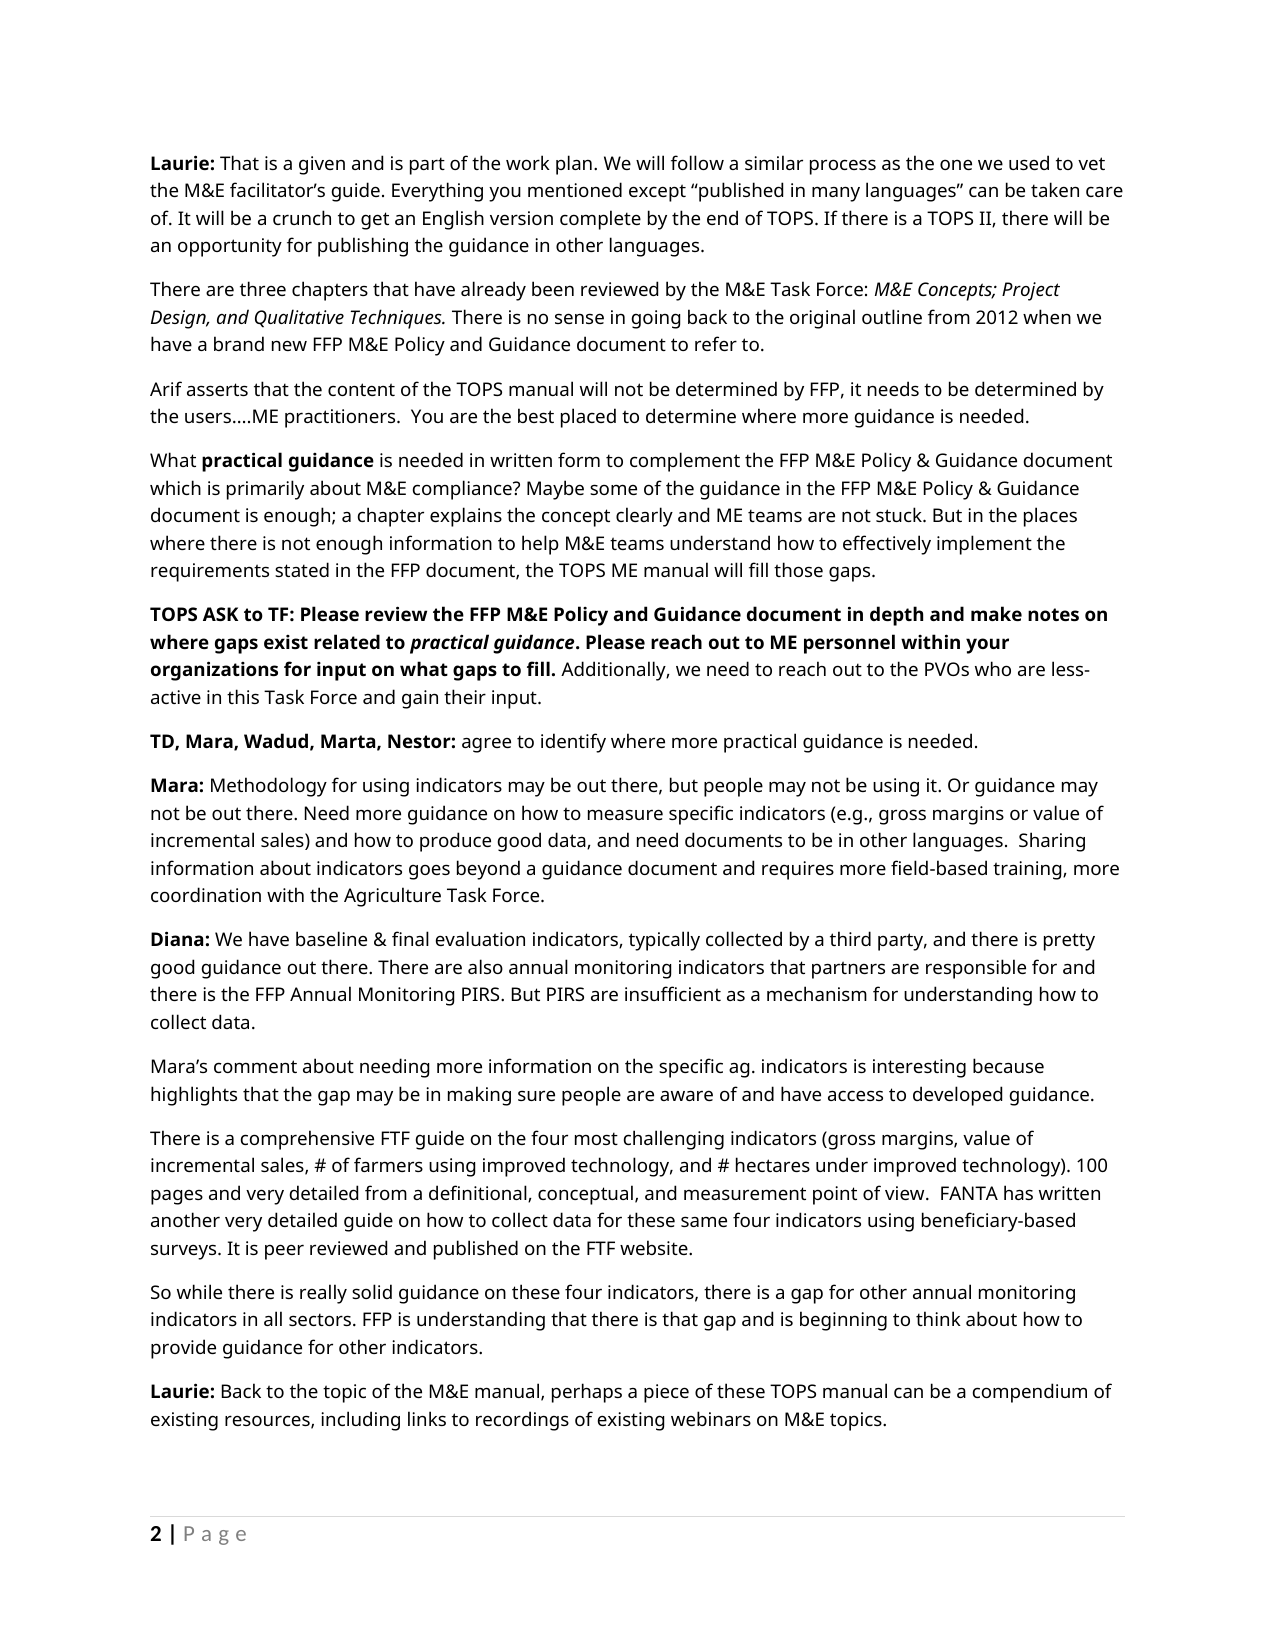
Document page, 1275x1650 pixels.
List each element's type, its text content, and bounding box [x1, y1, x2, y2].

text Arif asserts that the content of the TOPS manual will not be determined by FFP, it needs to be determined by the users….ME practitioners. You are the best placed to determine where more guidance is needed. [150, 376, 1125, 429]
text TD, Mara, Wadud, Marta, Nestor: agree to identify where more practical guidance is needed. [150, 728, 1125, 754]
text Laurie: That is a given and is part of the work plan. We will follow a similar process as the one we used to vet the M&E facilitator’s guide. Everything you mentioned except “published in many languages” can be taken care of. It will be a crunch to get an English version complete by the end of TOPS. If there is a TOPS II, there will be an opportunity for publishing the guidance in other languages. [150, 150, 1125, 258]
text Mara’s comment about needing more information on the specific ag. indicators is interesting because highlights that the gap may be in making sure people are aware of and have access to developed guidance. [150, 1053, 1125, 1106]
text Diana: We have baseline & final evaluation indicators, typically collected by a third party, and there is pretty good guidance out there. There are also annual monitoring indicators that partners are responsible for and there is the FFP Annual Monitoring PIRS. But PIRS are insufficient as a mechanism for understanding how to collect data. [150, 927, 1125, 1035]
text There are three chapters that have already been reviewed by the M&E Task Force: M&E Concepts; Project Design, and Qualitative Techniques. There is no sense in going back to the original outline from 2012 when we have a brand new FFP M&E Policy and Guidance document to refer to. [150, 277, 1125, 357]
text What practical guidance is needed in written form to complement the FFP M&E Policy & Guidance document which is primarily about M&E compliance? Maybe some of the guidance in the FFP M&E Policy & Guidance document is enough; a chapter explains the concept clearly and ME teams are not stuck. But in the places where there is not enough information to help M&E teams understand how to effectively implement the requirements stated in the FFP document, the TOPS ME manual will fill those gaps. [150, 447, 1125, 583]
text There is a comprehensive FTF guide on the four most challenging indicators (gross margins, value of incremental sales, # of farmers using improved technology, and # hectares under improved technology). 100 pages and very detailed from a definitional, conceptual, and measurement point of view. FANTA has written another very detailed guide on how to collect data for these same four indicators using beneficiary-based surveys. It is peer reviewed and published on the FTF website. [150, 1125, 1125, 1261]
text Mara: Methodology for using indicators may be out there, but people may not be using it. Or guidance may not be out there. Need more guidance on how to measure specific indicators (e.g., gross margins or value of incremental sales) and how to produce good data, and need documents to be in other languages. Sharing information about indicators goes beyond a guidance document and requires more field-based training, more coordination with the Agriculture Task Force. [150, 772, 1125, 908]
text TOPS ASK to TF: Please review the FFP M&E Policy and Guidance document in depth and make notes on where gaps exist related to practical guidance. Please reach out to ME personnel within your organizations for input on what gaps to fill. Additionally, we need to reach out to the PVOs who are less-active in this Task Force and gain their input. [150, 602, 1125, 710]
text Laurie: Back to the topic of the M&E manual, perhaps a piece of these TOPS manual can be a compendium of existing resources, including links to recordings of existing webinars on M&E topics. [150, 1378, 1125, 1431]
text So while there is really solid guidance on these four indicators, there is a gap for other annual monitoring indicators in all sectors. FFP is understanding that there is that gap and is beginning to think about how to provide guidance for other indicators. [150, 1279, 1125, 1360]
